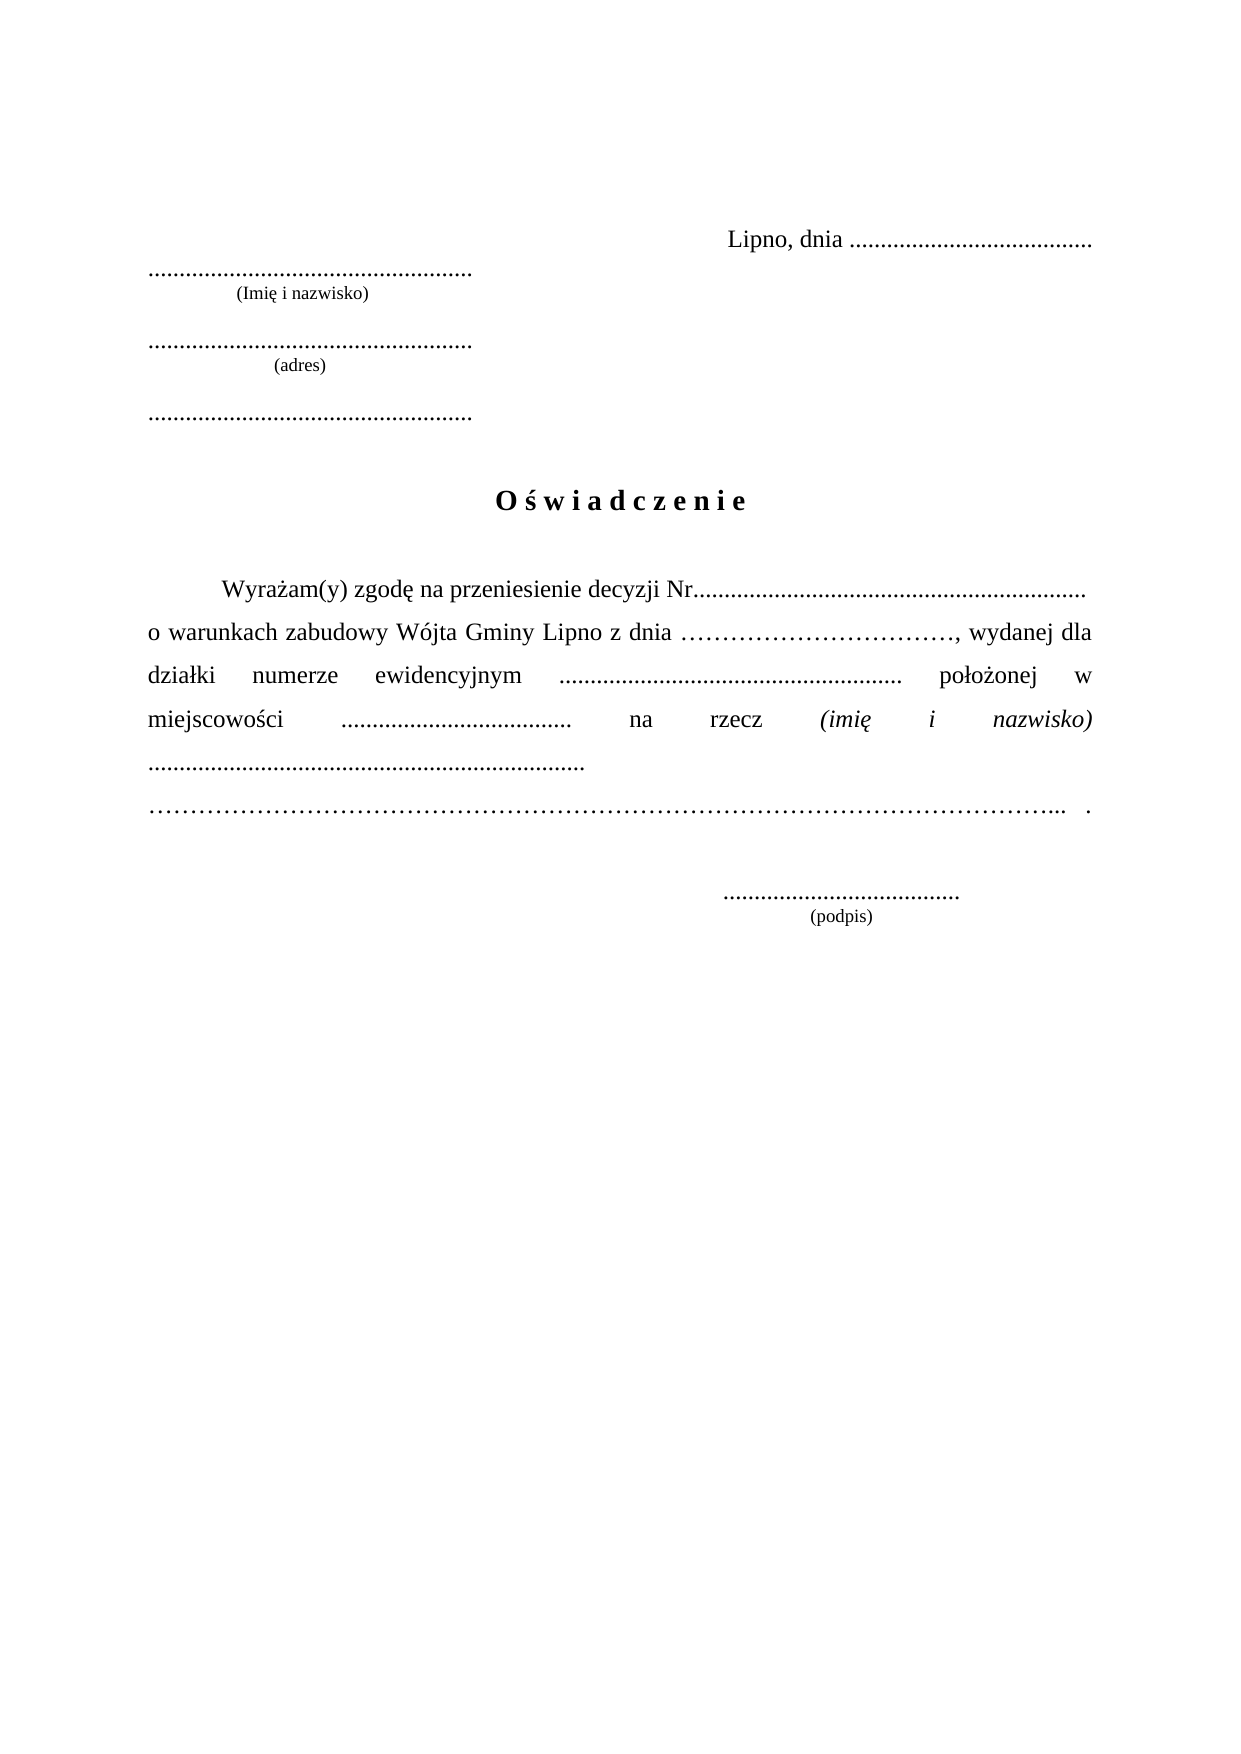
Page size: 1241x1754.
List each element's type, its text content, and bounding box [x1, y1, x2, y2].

text .................................................... [148, 397, 1093, 426]
text .................................................... [148, 325, 1093, 354]
text .................................................... [148, 253, 1093, 282]
text ...................................... [590, 876, 1093, 905]
text (adres) [148, 354, 1093, 375]
text (podpis) [590, 905, 1093, 926]
text Wyrażam(y) zgodę na przeniesienie decyzji Nr............................................................... [148, 574, 1093, 603]
text Lipno, dnia ....................................... [148, 224, 1093, 253]
text o warunkach zabudowy Wójta Gminy Lipno z dnia ……………………………, wydanej dla działki numerze ewidencyjnym ....................................................... położonej w miejscowości ..................................... na rzecz (imię i nazwisko) ...................................................................... [148, 617, 1093, 776]
text ………………………………………………………………………………………………... . [148, 790, 1093, 819]
text (Imię i nazwisko) [148, 282, 1093, 303]
subtitle O ś w i a d c z e n i e [148, 483, 1093, 517]
